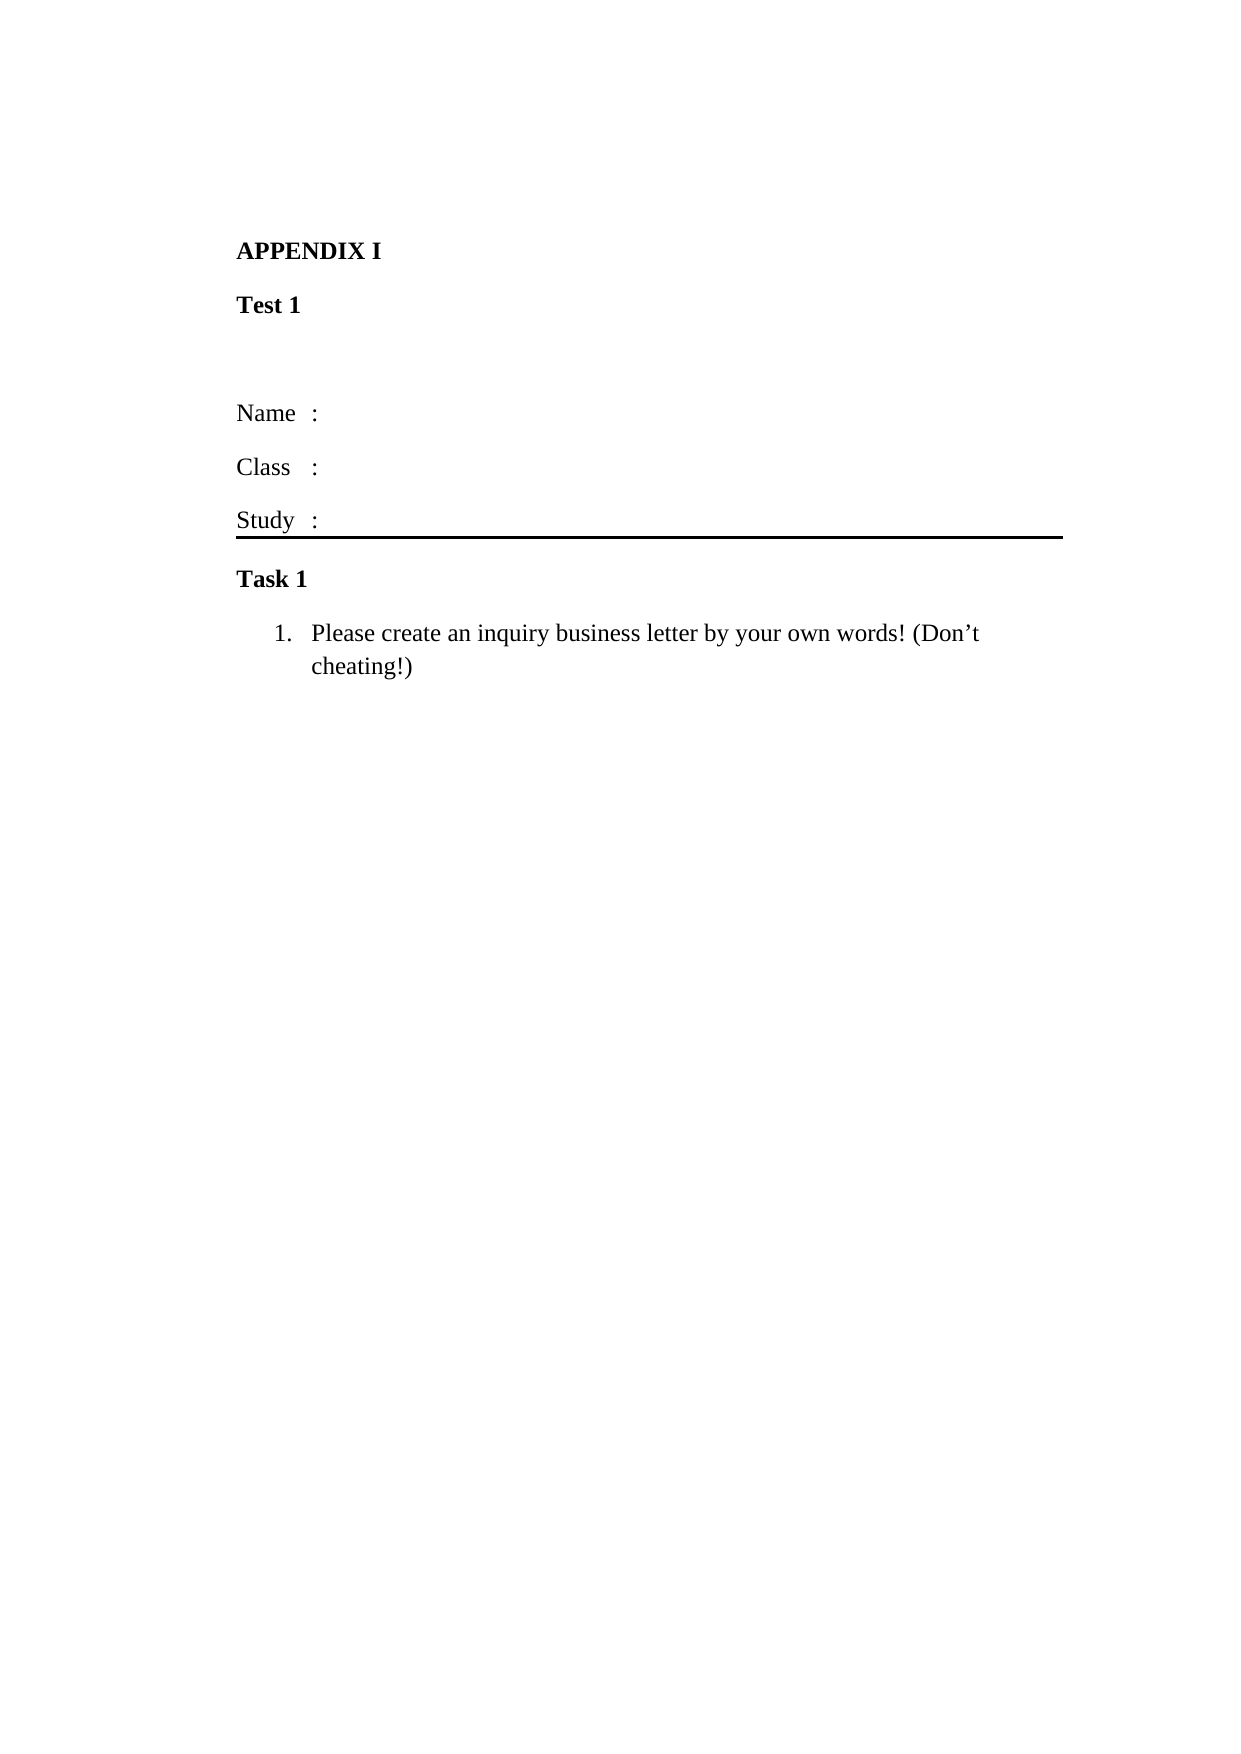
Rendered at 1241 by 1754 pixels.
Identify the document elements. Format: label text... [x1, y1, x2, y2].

text Test 1 [236, 290, 1063, 319]
text Study : [236, 506, 1063, 536]
text Class : [236, 452, 1063, 480]
text Name : [236, 398, 1063, 427]
text Task 1 [236, 564, 1063, 593]
list Please create an inquiry business letter by your own words! (Don’t cheating!) [274, 618, 1063, 680]
text APPENDIX I [236, 236, 1063, 265]
